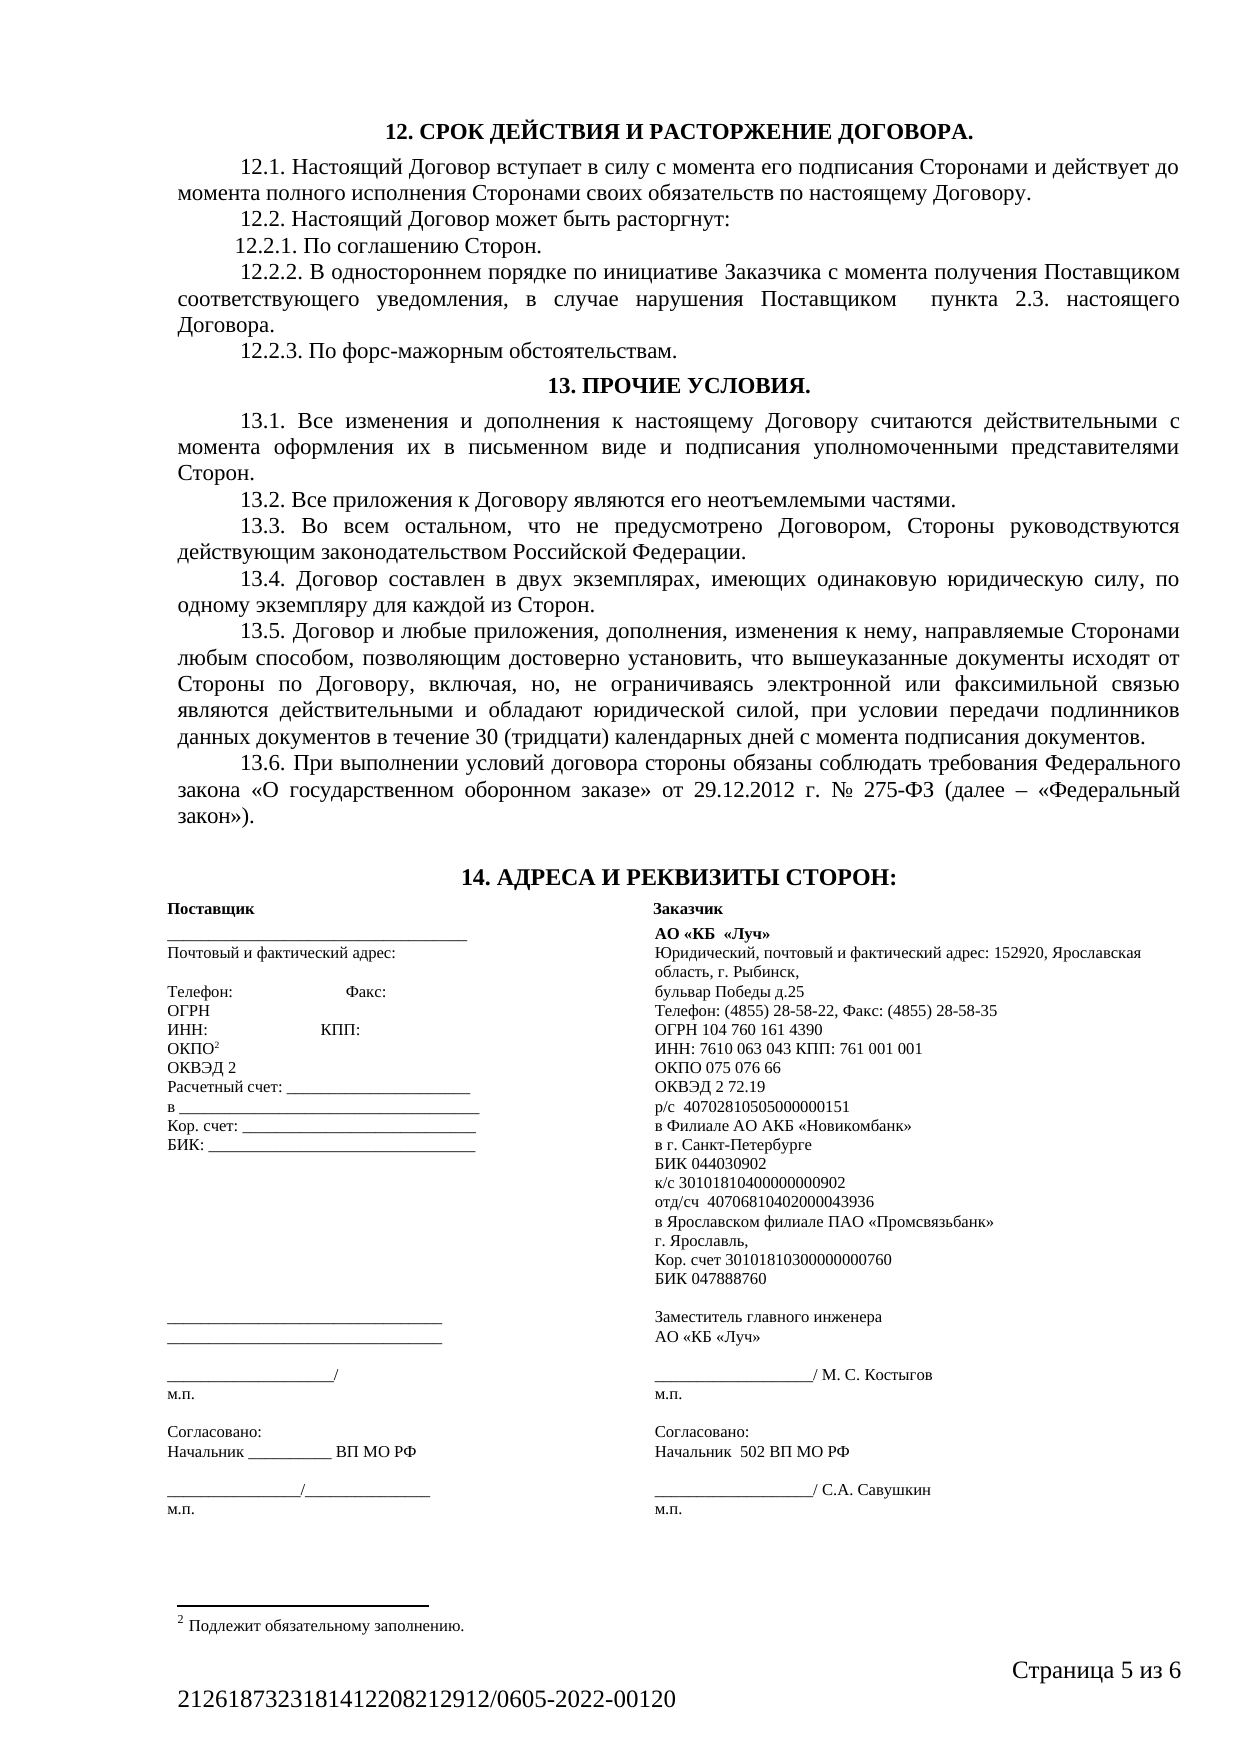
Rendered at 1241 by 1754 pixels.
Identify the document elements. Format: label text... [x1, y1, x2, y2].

text 12.2.1. По соглашению Сторон. [121, 232, 1181, 258]
table_cell ____________________________________ Почтовый и фактический адрес: Телефон: Факс: ОГРН ИНН: КПП: ОКПО ОКВЭД 2 Расчетный счет: ______________________ в ____________________________________ Кор. счет: ____________________________ БИК: ________________________________ [156, 924, 643, 1288]
table_cell м.п. [643, 1384, 1202, 1422]
table_cell Заместитель главного инженера АО «КБ «Луч» ___________________/ М. С. Костыгов [643, 1288, 1202, 1384]
text 12.2.2. В одностороннем порядке по инициативе Заказчика с момента получения Поставщиком соответствующего уведомления, в случае нарушения Поставщиком пункта 2.3. настоящего Договора. [177, 258, 1181, 337]
text 14. АДРЕСА И РЕКВИЗИТЫ СТОРОН: [177, 863, 1181, 891]
text 13.2. Все приложения к Договору являются его неотъемлемыми частями. [177, 486, 1181, 512]
text 13.4. Договор составлен в двух экземплярах, имеющих одинаковую юридическую силу, по одному экземпляру для каждой из Сторон. [177, 565, 1181, 617]
text 13.5. Договор и любые приложения, дополнения, изменения к нему, направляемые Сторонами любым способом, позволяющим достоверно установить, что вышеуказанные документы исходят от Стороны по Договору, включая, но, не ограничиваясь электронной или факсимильной связью являются действительными и обладают юридической силой, при условии передачи подлинников данных документов в течение 30 (тридцати) календарных дней с момента подписания документов. [177, 617, 1181, 749]
text 13.6. При выполнении условий договора стороны обязаны соблюдать требования Федерального закона «О государственном оборонном заказе» от 29.12.2012 г. № 275-ФЗ (далее – «Федеральный закон»). [177, 749, 1181, 828]
table_cell АО «КБ «Луч» Юридический, почтовый и фактический адрес: 152920, Ярославская область, г. Рыбинск, бульвар Победы д.25 Телефон: (4855) 28-58-22, Факс: (4855) 28-58-35 ОГРН 104 760 161 4390 ИНН: 7610 063 043 КПП: 761 001 001 ОКПО 075 076 66 ОКВЭД 2 72.19 р/с 40702810505000000151 в Филиале АО АКБ «Новикомбанк» в г. Санкт-Петербурге БИК 044030902 к/с 30101810400000000902 отд/сч 40706810402000043936 в Ярославском филиале ПАО «Промсвязьбанк» г. Ярославль, Кор. счет 30101810300000000760 БИК 047888760 [643, 924, 1202, 1288]
text 12.2. Настоящий Договор может быть расторгнут: [177, 206, 1181, 232]
text 13.3. Во всем остальном, что не предусмотрено Договором, Стороны руководствуются действующим законодательством Российской Федерации. [177, 512, 1181, 565]
text 12. СРОК ДЕЙСТВИЯ И РАСТОРЖЕНИЕ ДОГОВОРА. [177, 118, 1181, 144]
table_cell Согласовано: Начальник 502 ВП МО РФ ___________________/ С.А. Савушкин м.п. [643, 1422, 1202, 1518]
table_cell Согласовано: Начальник __________ ВП МО РФ ________________/_______________ м.п. [156, 1422, 643, 1518]
table_cell м.п. [156, 1384, 643, 1422]
table_header Заказчик [629, 899, 1188, 924]
text 13. ПРОЧИЕ УСЛОВИЯ. [177, 372, 1181, 398]
text 13.1. Все изменения и дополнения к настоящему Договору считаются действительными с момента оформления их в письменном виде и подписания уполномоченными представителями Сторон. [177, 407, 1181, 486]
table_cell _________________________________ _________________________________ ____________________/ [156, 1288, 643, 1384]
table_header Поставщик [156, 899, 629, 924]
text 12.1. Настоящий Договор вступает в силу с момента его подписания Сторонами и действует до момента полного исполнения Сторонами своих обязательств по настоящему Договору. [177, 153, 1181, 206]
text 12.2.3. По форс-мажорным обстоятельствам. [177, 337, 1181, 364]
